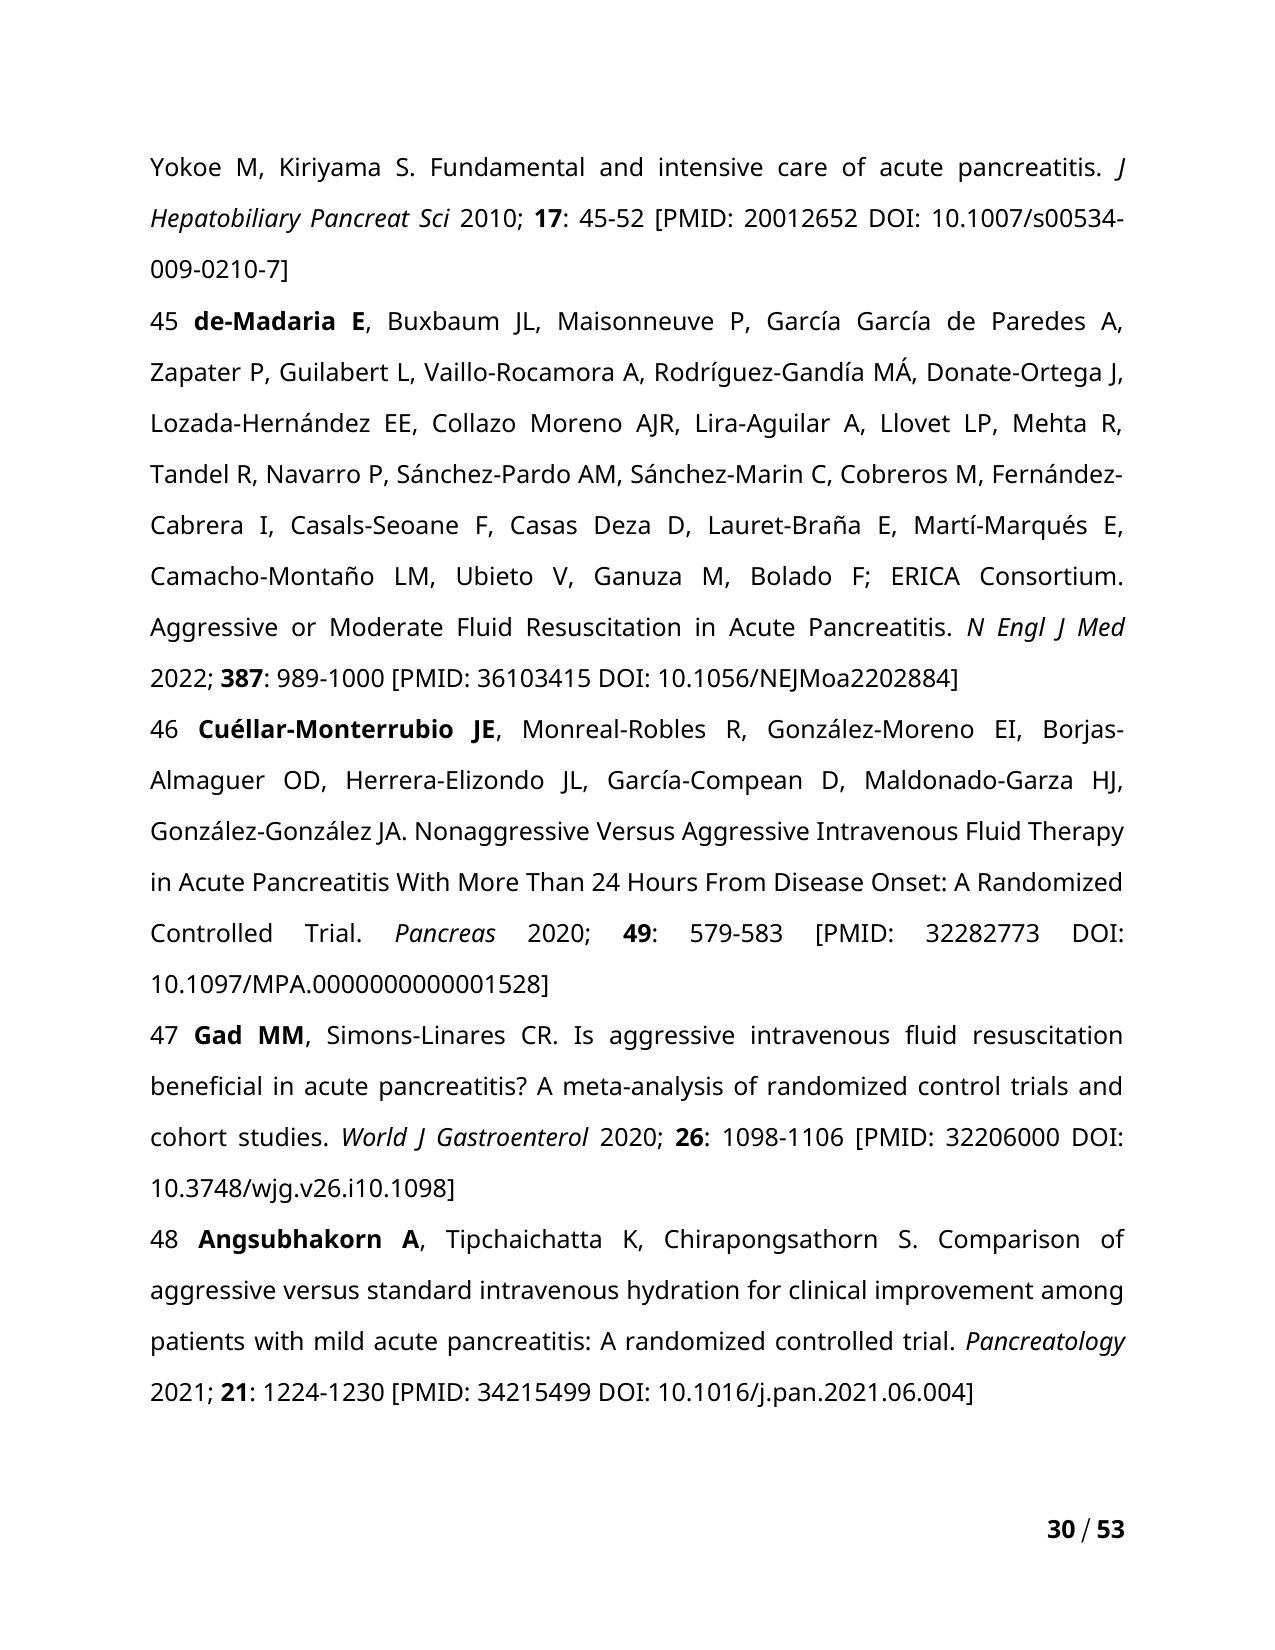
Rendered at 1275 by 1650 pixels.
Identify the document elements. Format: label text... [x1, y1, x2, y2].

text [150, 150, 1125, 286]
text 48 Angsubhakorn A, Tipchaichatta K, Chirapongsathorn S. Comparison of aggressive versus standard intravenous hydration for clinical improvement among patients with mild acute pancreatitis: A randomized controlled trial. Pancreatology 2021; 21: 1224-1230 [PMID: 34215499 DOI: 10.1016/j.pan.2021.06.004] [150, 1222, 1125, 1409]
text 45 de-Madaria E, Buxbaum JL, Maisonneuve P, García García de Paredes A, Zapater P, Guilabert L, Vaillo-Rocamora A, Rodríguez-Gandía MÁ, Donate-Ortega J, Lozada-Hernández EE, Collazo Moreno AJR, Lira-Aguilar A, Llovet LP, Mehta R, Tandel R, Navarro P, Sánchez-Pardo AM, Sánchez-Marin C, Cobreros M, Fernández-Cabrera I, Casals-Seoane F, Casas Deza D, Lauret-Braña E, Martí-Marqués E, Camacho-Montaño LM, Ubieto V, Ganuza M, Bolado F; ERICA Consortium. Aggressive or Moderate Fluid Resuscitation in Acute Pancreatitis. N Engl J Med 2022; 387: 989-1000 [PMID: 36103415 DOI: 10.1056/NEJMoa2202884] [150, 303, 1125, 694]
text 46 Cuéllar-Monterrubio JE, Monreal-Robles R, González-Moreno EI, Borjas-Almaguer OD, Herrera-Elizondo JL, García-Compean D, Maldonado-Garza HJ, González-González JA. Nonaggressive Versus Aggressive Intravenous Fluid Therapy in Acute Pancreatitis With More Than 24 Hours From Disease Onset: A Randomized Controlled Trial. Pancreas 2020; 49: 579-583 [PMID: 32282773 DOI: 10.1097/MPA.0000000000001528] [150, 711, 1125, 1001]
text 47 Gad MM, Simons-Linares CR. Is aggressive intravenous fluid resuscitation beneficial in acute pancreatitis? A meta-analysis of randomized control trials and cohort studies. World J Gastroenterol 2020; 26: 1098-1106 [PMID: 32206000 DOI: 10.3748/wjg.v26.i10.1098] [150, 1018, 1125, 1205]
